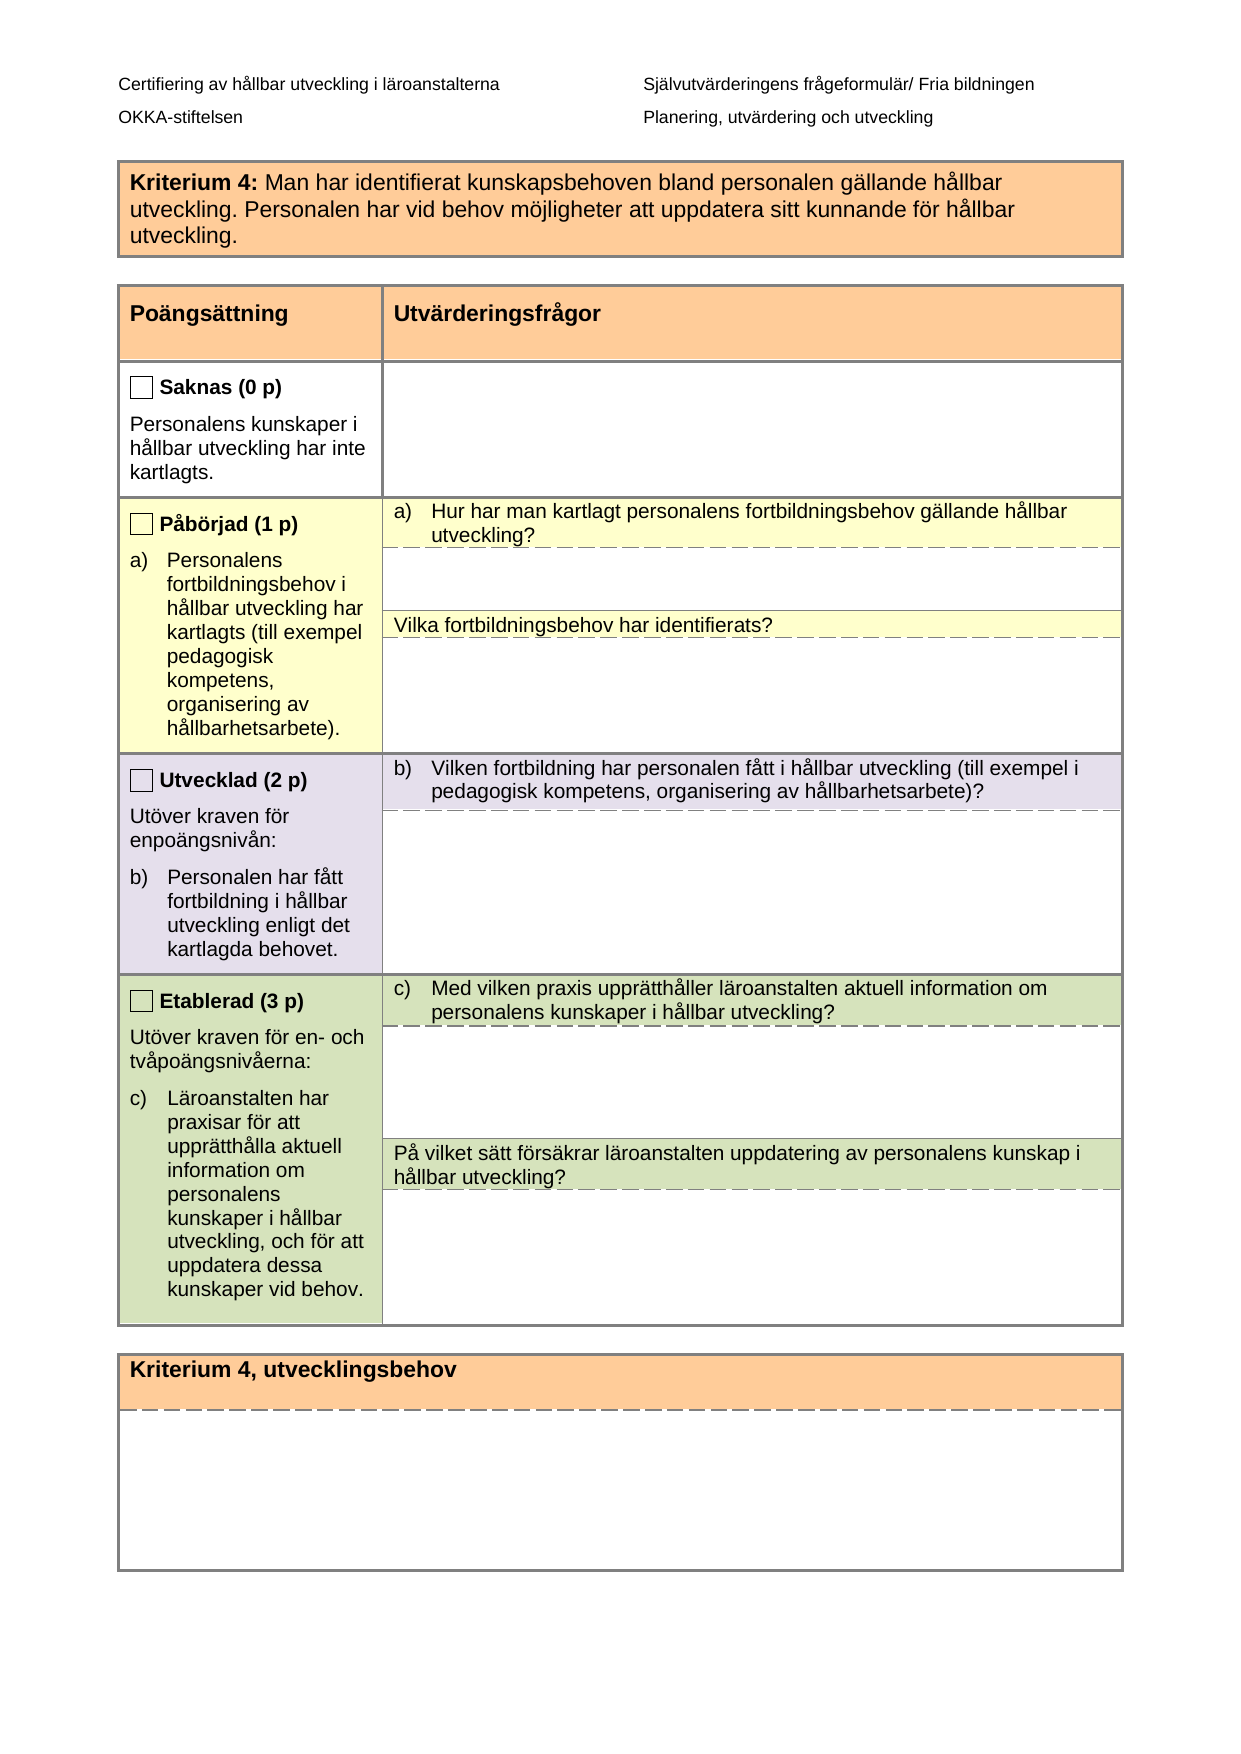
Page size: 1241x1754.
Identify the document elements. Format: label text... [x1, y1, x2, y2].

table_header Kriterium 4: Man har identifierat kunskapsbehoven bland personalen gällande hållbar utveckling. Personalen har vid behov möjligheter att uppdatera sitt kunnande för hållbar utveckling. [120, 163, 1121, 255]
table_cell [383, 637, 1121, 752]
table_cell Hur har man kartlagt personalens fortbildningsbehov gällande hållbar utveckling? [383, 499, 1121, 547]
table_cell Etablerad (3 p) Utöver kraven för en- och tvåpoängsnivåerna: Läroanstalten har praxisar för att upprätthålla aktuell information om personalens kunskaper i hållbar utveckling, och för att uppdatera dessa kunskaper vid behov. [120, 976, 382, 1323]
table_header Kriterium 4, utvecklingsbehov [120, 1356, 1121, 1409]
table_cell Vilken fortbildning har personalen fått i hållbar utveckling (till exempel i pedagogisk kompetens, organisering av hållbarhetsarbete)? [383, 755, 1121, 809]
table_cell [383, 810, 1121, 973]
table_cell Påbörjad (1 p) Personalens fortbildningsbehov i hållbar utveckling har kartlagts (till exempel pedagogisk kompetens, organisering av hållbarhetsarbete). [120, 499, 382, 752]
table_cell Utvecklad (2 p) Utöver kraven för enpoängsnivån: Personalen har fått fortbildning i hållbar utveckling enligt det kartlagda behovet. [120, 755, 382, 973]
table_header Poängsättning [120, 287, 381, 359]
table_cell Vilka fortbildningsbehov har identifierats? [383, 611, 1121, 637]
table_cell [120, 1409, 1121, 1568]
table_cell Saknas (0 p) Personalens kunskaper i hållbar utveckling har inte kartlagts. [120, 363, 381, 496]
table_cell [383, 1025, 1121, 1138]
table_header Utvärderingsfrågor [384, 287, 1121, 359]
table_cell [383, 1189, 1121, 1323]
table_cell [383, 547, 1121, 609]
table_cell Med vilken praxis upprätthåller läroanstalten aktuell information om personalens kunskaper i hållbar utveckling? [383, 976, 1121, 1025]
table_cell [384, 363, 1121, 496]
table_cell På vilket sätt försäkrar läroanstalten uppdatering av personalens kunskap i hållbar utveckling? [383, 1139, 1121, 1189]
